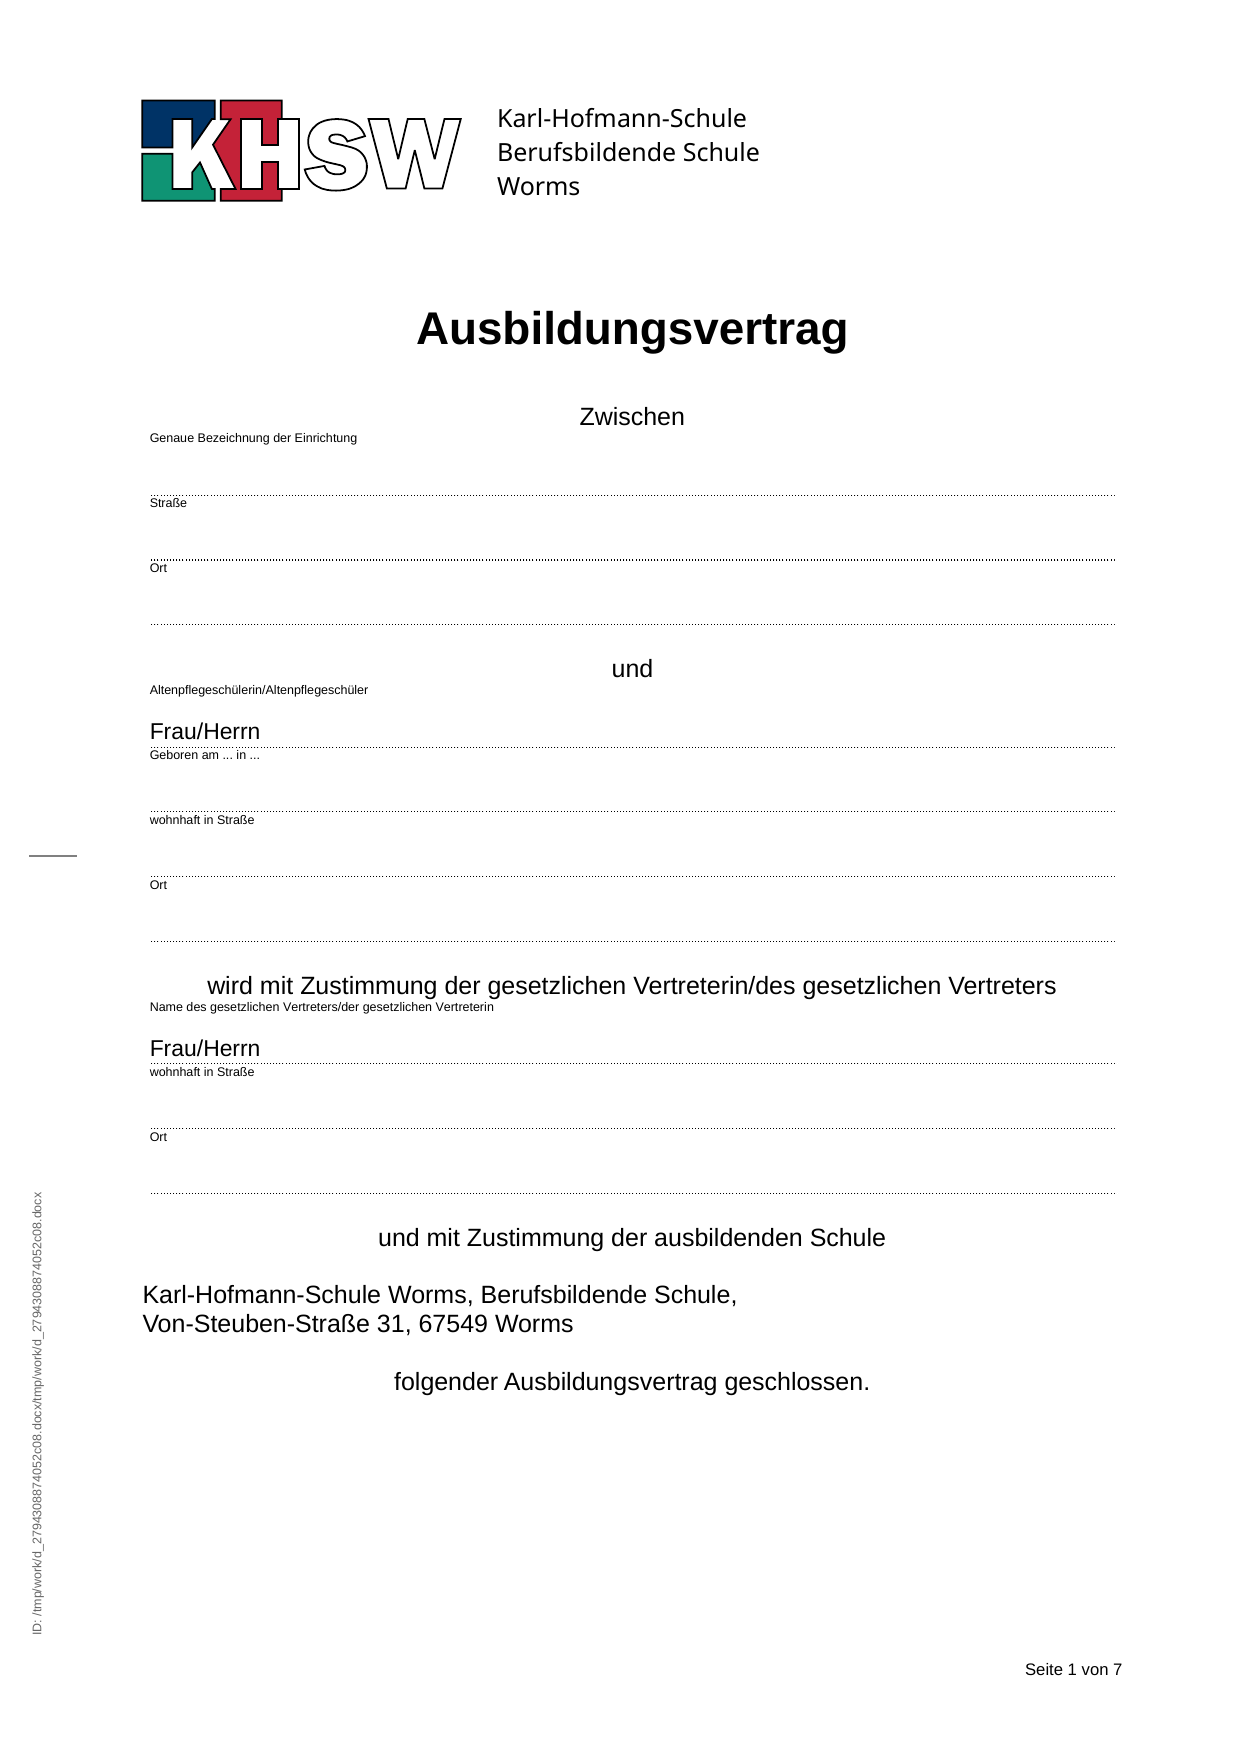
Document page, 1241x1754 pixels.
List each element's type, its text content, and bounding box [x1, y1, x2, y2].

text Von-Steuben-Straße 31, 67549 Worms [142, 1309, 1122, 1338]
text und mit Zustimmung der ausbildenden Schule [142, 1223, 1122, 1251]
table_header Altenpflegeschülerin/Altenpflegeschüler Frau/Herrn [142, 683, 1122, 748]
table_header Name des gesetzlichen Vertreters/der gesetzlichen Vertreterin Frau/Herrn [142, 1000, 1122, 1064]
table_header Genaue Bezeichnung der Einrichtung [142, 431, 1122, 496]
text wird mit Zustimmung der gesetzlichen Vertreterin/des gesetzlichen Vertreters [142, 971, 1122, 999]
table_cell Straße [142, 496, 1122, 561]
table_cell Ort [142, 877, 1122, 942]
text Ausbildungsvertrag [142, 302, 1122, 354]
table_cell Geboren am ... in ... [142, 748, 1122, 812]
text folgender Ausbildungsvertrag geschlossen. [142, 1366, 1122, 1395]
table_cell Ort [142, 1129, 1122, 1194]
text Zwischen [142, 402, 1122, 431]
text Karl-Hofmann-Schule Worms, Berufsbildende Schule, [142, 1280, 1122, 1309]
table_cell wohnhaft in Straße [142, 1064, 1122, 1129]
table_cell Ort [142, 561, 1122, 625]
text und [142, 654, 1122, 683]
table_cell wohnhaft in Straße [142, 813, 1122, 877]
